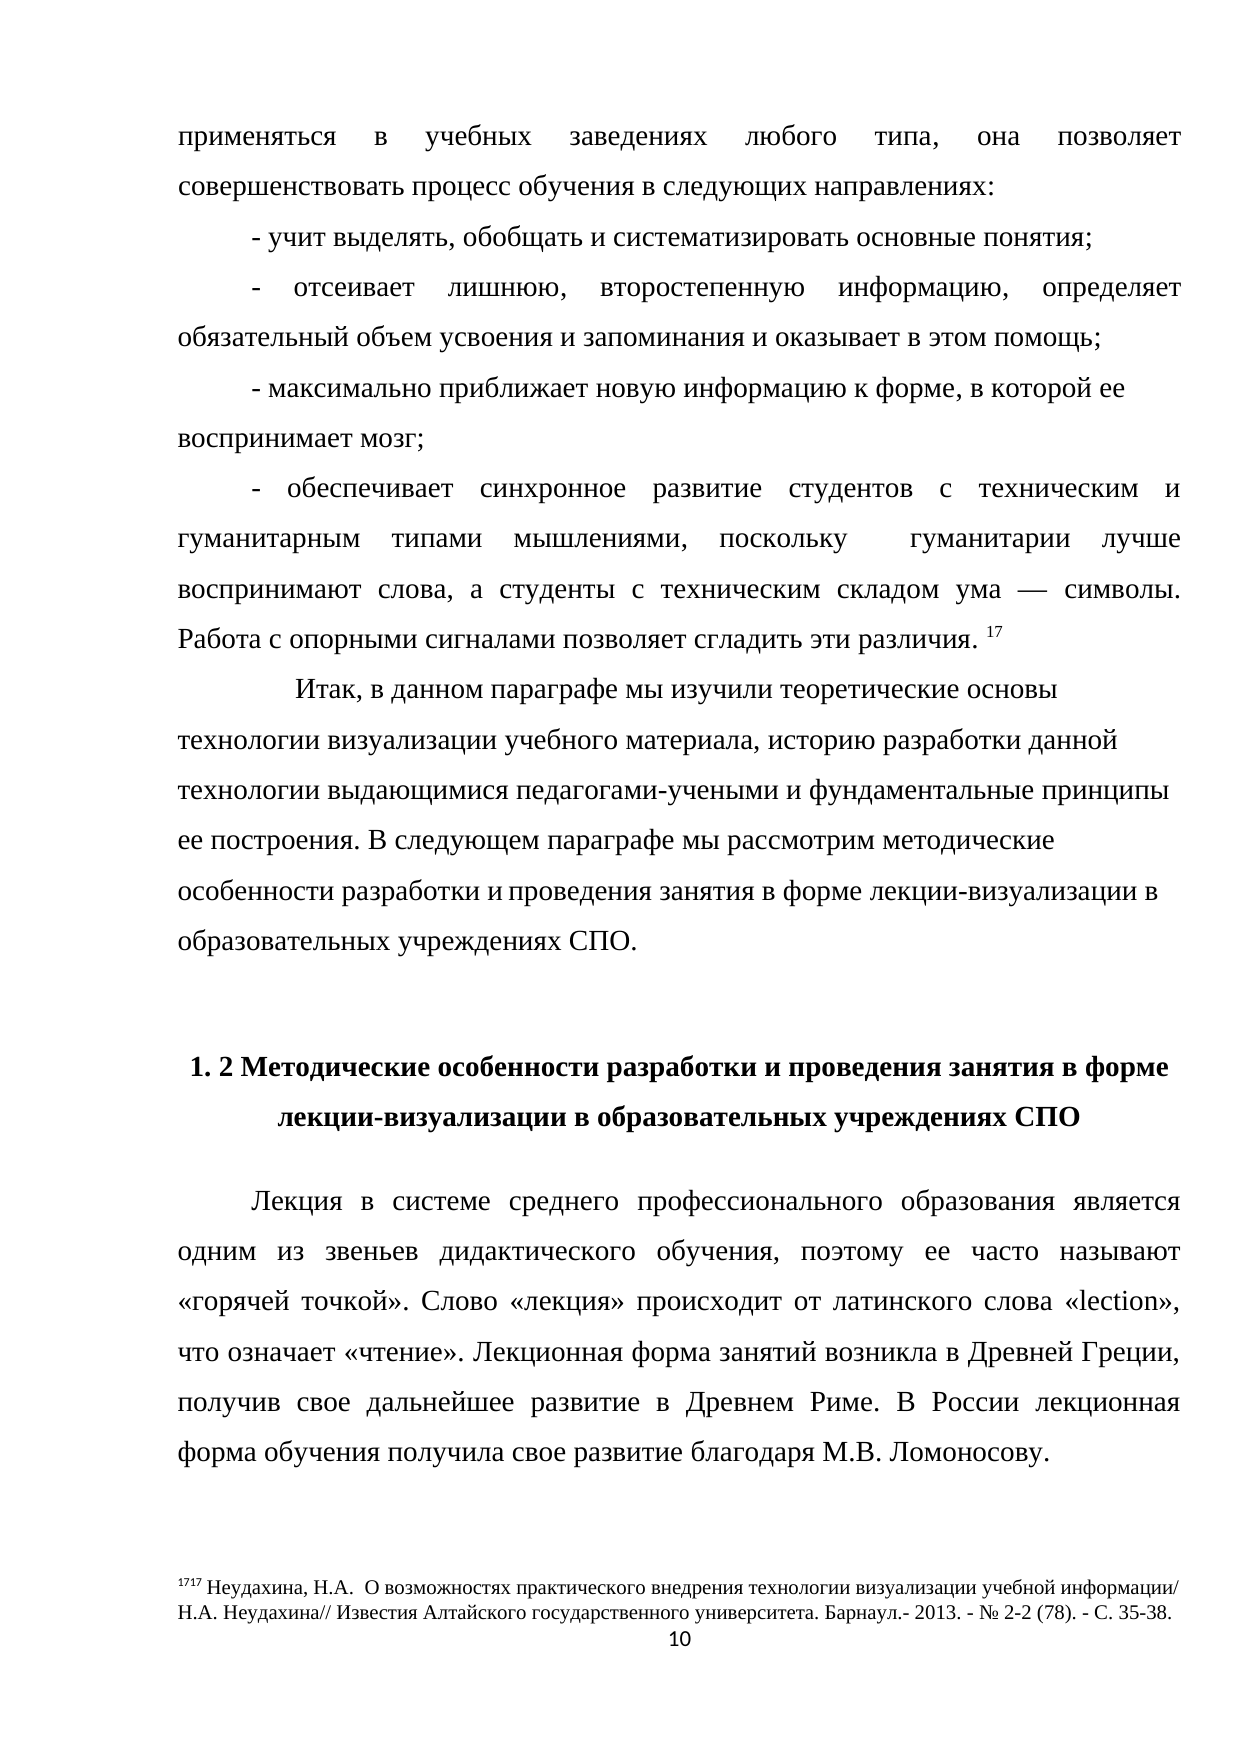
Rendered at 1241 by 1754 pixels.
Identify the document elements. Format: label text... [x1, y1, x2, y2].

text - обеспечивает синхронное развитие студентов с техническим и гуманитарным типами мышлениями, поскольку гуманитарии лучше воспринимают слова, а студенты с техническим складом ума — символы. Работа с опорными сигналами позволяет сгладить эти различия. [177, 470, 1181, 655]
text - максимально приближает новую информацию к форме, в которой ее воспринимает мозг; [177, 370, 1181, 453]
text Итак, в данном параграфе мы изучили теоретические основы технологии визуализации учебного материала, историю разработки данной технологии выдающимися педагогами-учеными и фундаментальные принципы ее построения. В следующем параграфе мы рассмотрим методические особенности разработки и проведения занятия в форме лекции-визуализации в образовательных учреждениях СПО. [177, 672, 1181, 957]
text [178, 118, 1181, 202]
text - учит выделять, обобщать и систематизировать основные понятия; [177, 219, 1181, 252]
text лекции-визуализации в образовательных учреждениях СПО [177, 1099, 1181, 1132]
text Лекция в системе среднего профессионального образования является одним из звеньев дидактического обучения, поэтому ее часто называют «горячей точкой». Слово «лекция» происходит от латинского слова «lection», что означает «чтение». Лекционная форма занятий возникла в Древней Греции, получив свое дальнейшее развитие в Древнем Риме. В России лекционная форма обучения получила свое развитие благодаря М.В. Ломоносову. [177, 1183, 1181, 1468]
text - отсеивает лишнюю, второстепенную информацию, определяет обязательный объем усвоения и запоминания и оказывает в этом помощь; [177, 269, 1181, 353]
text 1. 2 Методические особенности разработки и проведения занятия в форме [177, 1049, 1181, 1082]
